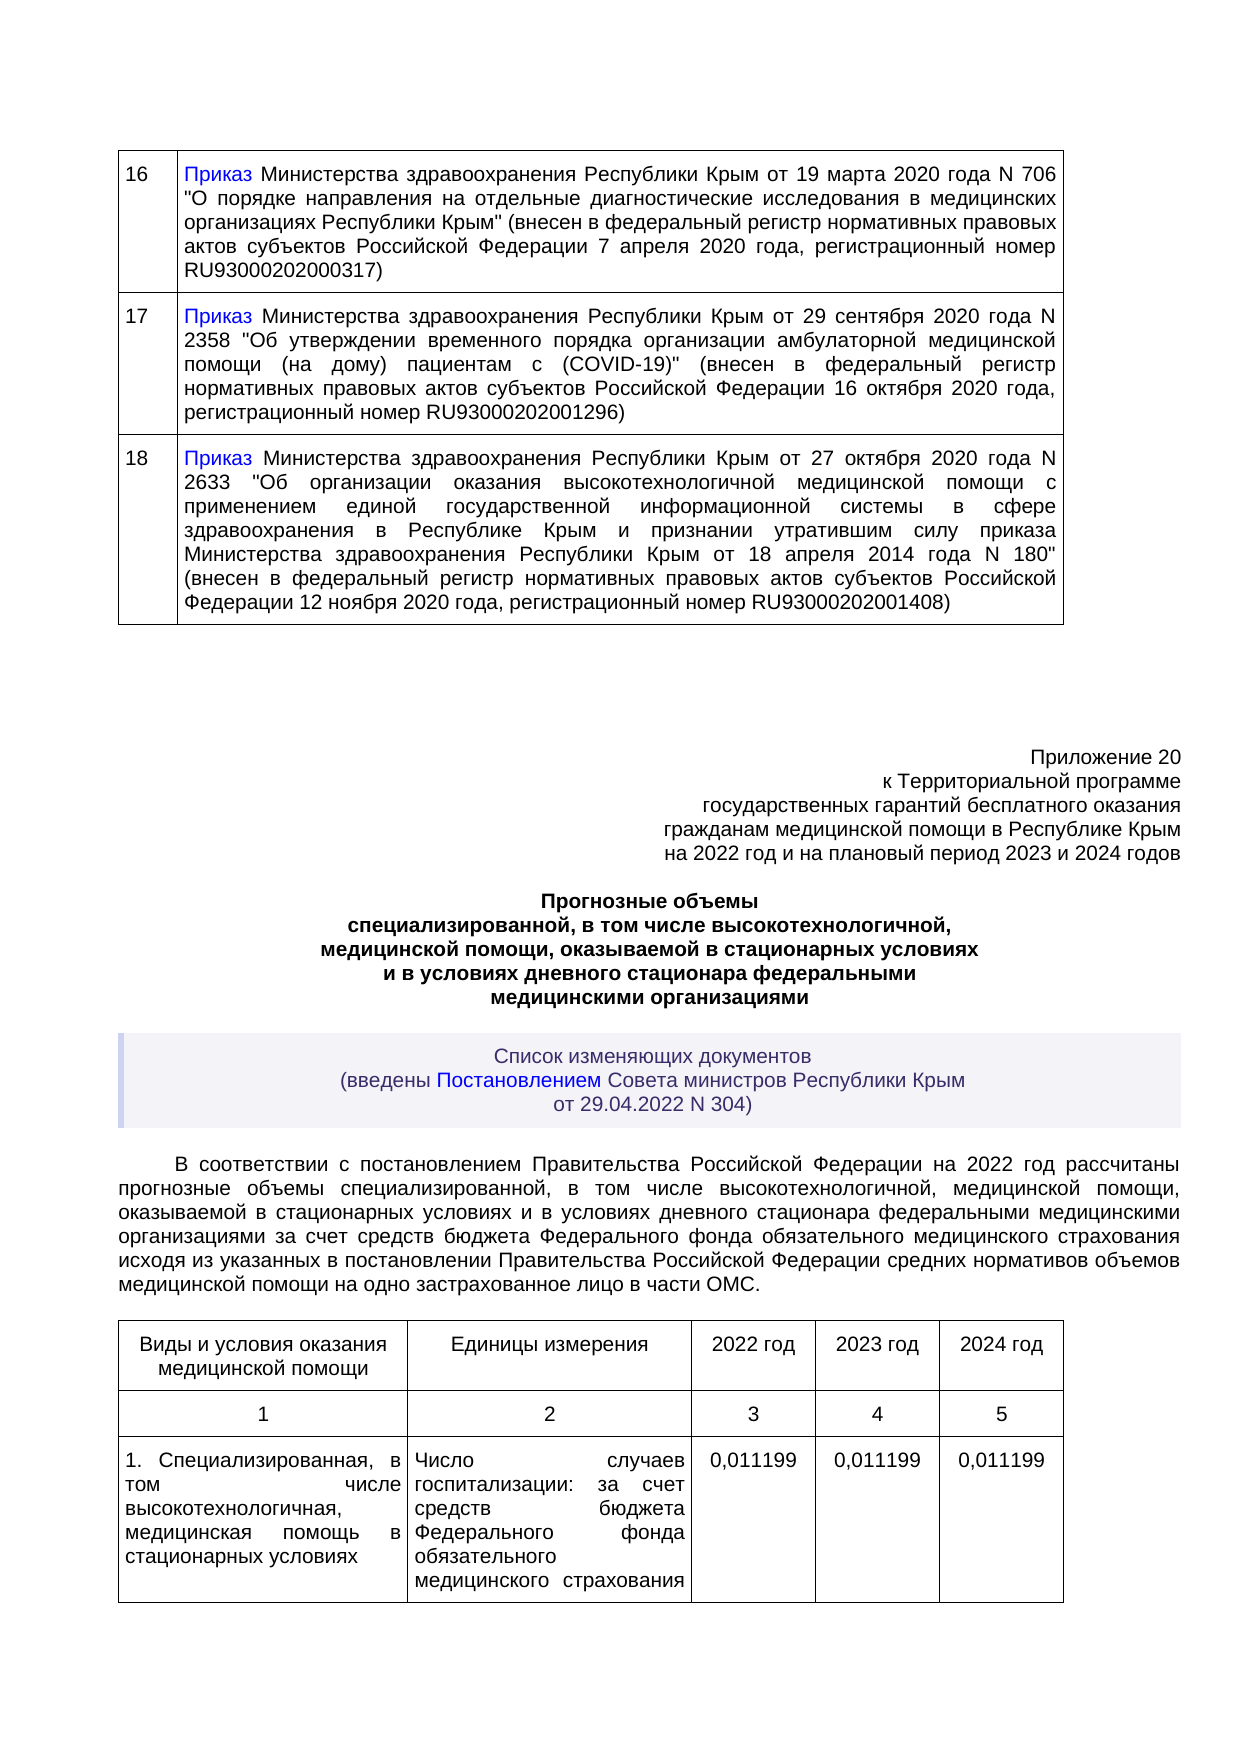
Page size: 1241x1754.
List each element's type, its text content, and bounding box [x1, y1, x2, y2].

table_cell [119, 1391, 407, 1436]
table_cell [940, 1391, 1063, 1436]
title Прогнозные объемы [118, 889, 1181, 913]
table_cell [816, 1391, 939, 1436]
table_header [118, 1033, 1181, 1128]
text на 2022 год и на плановый период 2023 и 2024 годов [118, 841, 1181, 865]
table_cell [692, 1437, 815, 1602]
text Приложение 20 [118, 745, 1181, 769]
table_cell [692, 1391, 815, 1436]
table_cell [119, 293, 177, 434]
text гражданам медицинской помощи в Республике Крым [118, 817, 1181, 841]
text к Территориальной программе [118, 769, 1181, 793]
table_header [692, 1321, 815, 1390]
text В соответствии с постановлением Правительства Российской Федерации на 2022 год рассчитаны прогнозные объемы специализированной, в том числе высокотехнологичной, медицинской помощи, оказываемой в стационарных условиях и в условиях дневного стационара федеральными медицинскими организациями за счет средств бюджета Федерального фонда обязательного медицинского страхования исходя из указанных в постановлении Правительства Российской Федерации средних нормативов объемов медицинской помощи на одно застрахованное лицо в части ОМС. [118, 1152, 1181, 1296]
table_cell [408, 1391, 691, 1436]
title и в условиях дневного стационара федеральными [118, 961, 1181, 984]
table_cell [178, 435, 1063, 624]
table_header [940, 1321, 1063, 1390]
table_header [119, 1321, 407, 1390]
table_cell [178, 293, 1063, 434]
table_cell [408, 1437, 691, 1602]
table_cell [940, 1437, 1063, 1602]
title медицинскими организациями [118, 984, 1181, 1008]
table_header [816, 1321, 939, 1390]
title медицинской помощи, оказываемой в стационарных условиях [118, 937, 1181, 961]
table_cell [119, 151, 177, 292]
text государственных гарантий бесплатного оказания [118, 793, 1181, 817]
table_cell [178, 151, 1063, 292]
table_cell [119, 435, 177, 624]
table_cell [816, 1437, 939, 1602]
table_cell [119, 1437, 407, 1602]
title специализированной, в том числе высокотехнологичной, [118, 913, 1181, 937]
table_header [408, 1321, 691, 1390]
